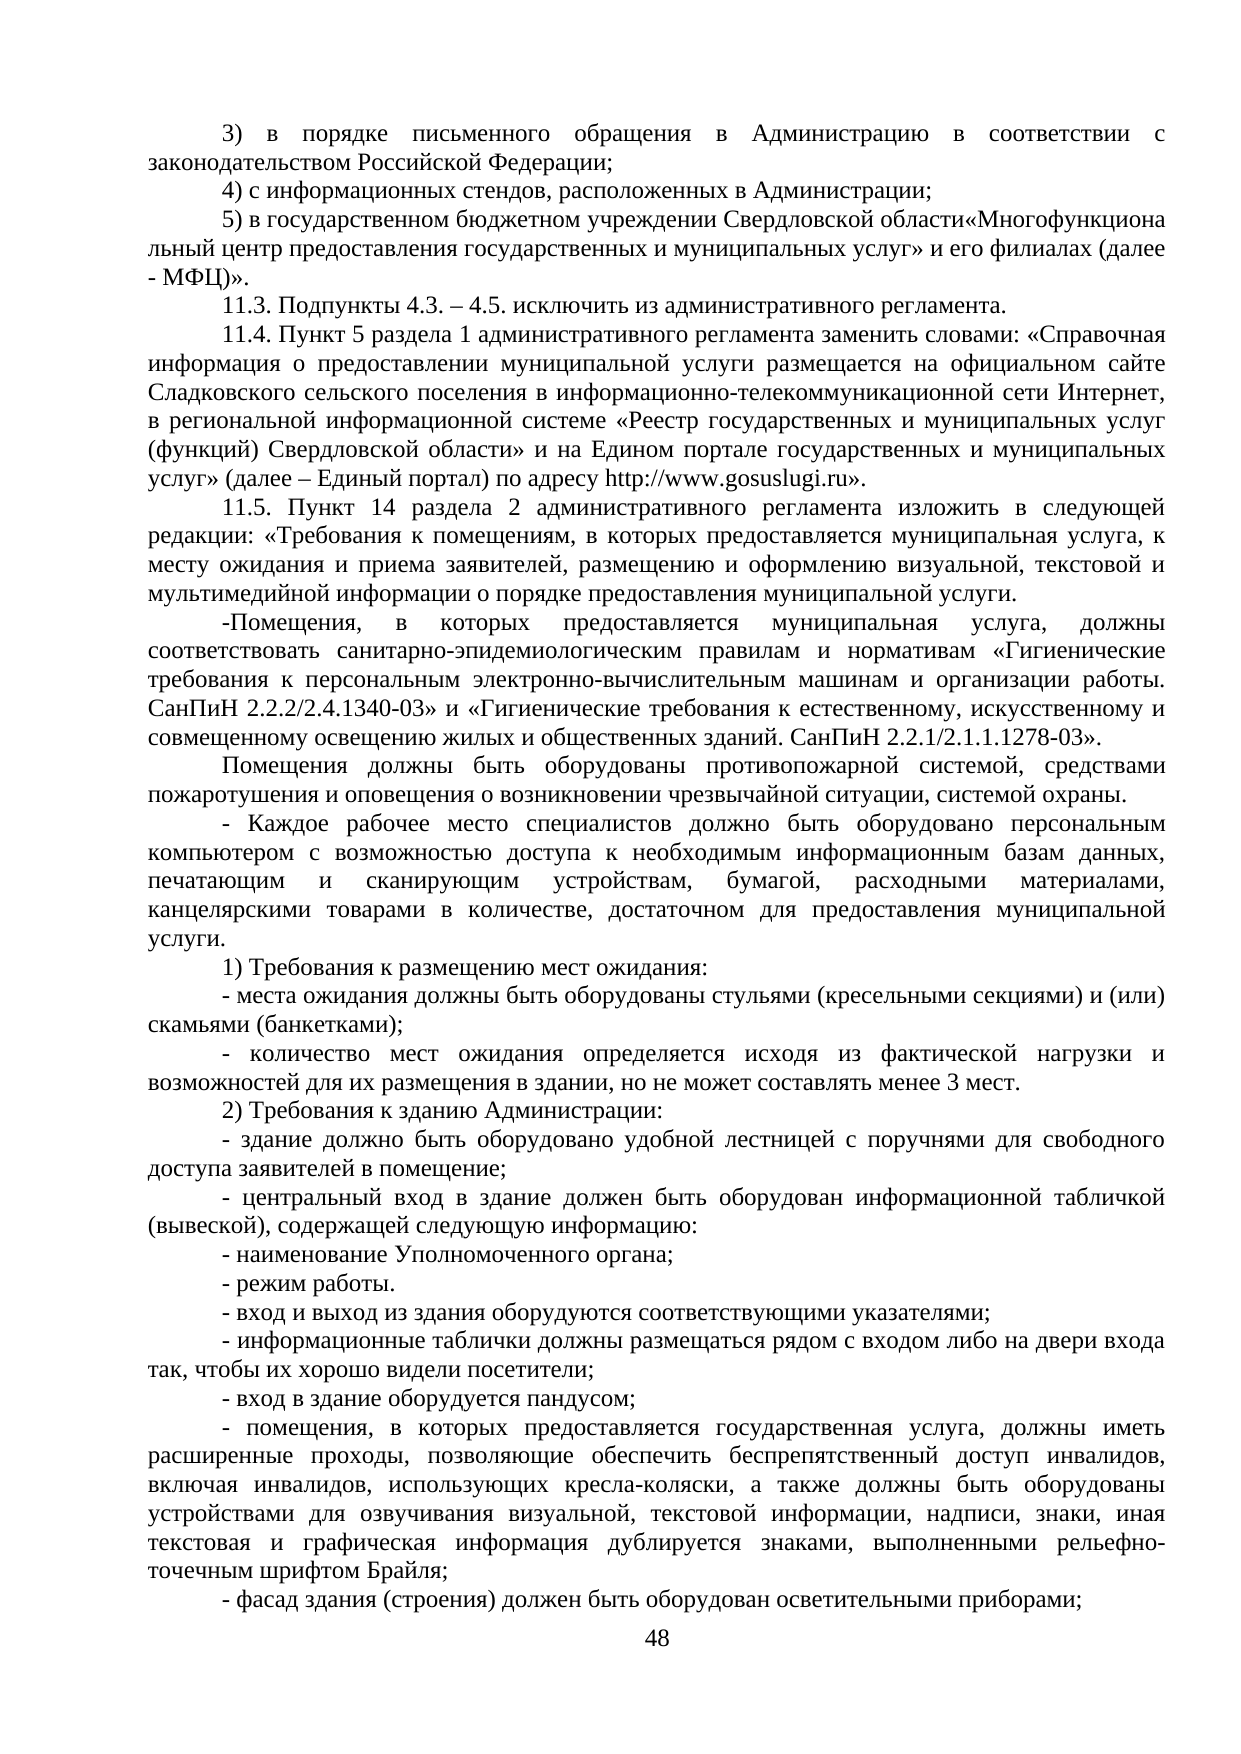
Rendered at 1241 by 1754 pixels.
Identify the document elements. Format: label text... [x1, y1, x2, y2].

text - режим работы. [148, 1268, 1166, 1297]
text 5) в государственном бюджетном учреждении Свердловской области«Многофункциональный центр предоставления государственных и муниципальных услуг» и его филиалах (далее - МФЦ)». [148, 204, 1166, 291]
text -Помещения, в которых предоставляется муниципальная услуга, должны соответствовать санитарно-эпидемиологическим правилам и нормативам «Гигиенические требования к персональным электронно-вычислительным машинам и организации работы. СанПиН 2.2.2/2.4.1340-03» и «Гигиенические требования к естественному, искусственному и совмещенному освещению жилых и общественных зданий. СанПиН 2.2.1/2.1.1.1278-03». [148, 607, 1166, 751]
text 4) с информационных стендов, расположенных в Администрации; [148, 176, 1166, 204]
text - центральный вход в здание должен быть оборудован информационной табличкой (вывеской), содержащей следующую информацию: [148, 1182, 1166, 1239]
text - помещения, в которых предоставляется государственная услуга, должны иметь расширенные проходы, позволяющие обеспечить беспрепятственный доступ инвалидов, включая инвалидов, использующих кресла-коляски, а также должны быть оборудованы устройствами для озвучивания визуальной, текстовой информации, надписи, знаки, иная текстовая и графическая информация дублируется знаками, выполненными рельефно-точечным шрифтом Брайля; [148, 1412, 1166, 1584]
text - места ожидания должны быть оборудованы стульями (кресельными секциями) и (или) скамьями (банкетками); [148, 981, 1166, 1038]
text - информационные таблички должны размещаться рядом с входом либо на двери входа так, чтобы их хорошо видели посетители; [148, 1326, 1166, 1383]
text - вход и выход из здания оборудуются соответствующими указателями; [148, 1297, 1166, 1326]
text 11.4. Пункт 5 раздела 1 административного регламента заменить словами: «Справочная информация о предоставлении муниципальной услуги размещается на официальном сайте Сладковского сельского поселения в информационно-телекоммуникационной сети Интернет, в региональной информационной системе «Реестр государственных и муниципальных услуг (функций) Свердловской области» и на Едином портале государственных и муниципальных услуг» (далее – Единый портал) по адресу http://www.gosuslugi.ru». [148, 319, 1166, 492]
text 11.3. Подпункты 4.3. – 4.5. исключить из административного регламента. [148, 291, 1166, 319]
text - вход в здание оборудуется пандусом; [148, 1383, 1166, 1412]
text 2) Требования к зданию Администрации: [148, 1096, 1166, 1124]
text - здание должно быть оборудовано удобной лестницей с поручнями для свободного доступа заявителей в помещение; [148, 1124, 1166, 1182]
text 1) Требования к размещению мест ожидания: [148, 952, 1166, 981]
text Помещения должны быть оборудованы противопожарной системой, средствами пожаротушения и оповещения о возникновении чрезвычайной ситуации, системой охраны. [148, 751, 1166, 808]
text - Каждое рабочее место специалистов должно быть оборудовано персональным компьютером с возможностью доступа к необходимым информационным базам данных, печатающим и сканирующим устройствам, бумагой, расходными материалами, канцелярскими товарами в количестве, достаточном для предоставления муниципальной услуги. [148, 808, 1166, 952]
text 11.5. Пункт 14 раздела 2 административного регламента изложить в следующей редакции: «Требования к помещениям, в которых предоставляется муниципальная услуга, к месту ожидания и приема заявителей, размещению и оформлению визуальной, текстовой и мультимедийной информации о порядке предоставления муниципальной услуги. [148, 492, 1166, 607]
text - наименование Уполномоченного органа; [148, 1239, 1166, 1268]
text 3) в порядке письменного обращения в Администрацию в соответствии с законодательством Российской Федерации; [148, 118, 1166, 176]
text - количество мест ожидания определяется исходя из фактической нагрузки и возможностей для их размещения в здании, но не может составлять менее 3 мест. [148, 1038, 1166, 1096]
text - фасад здания (строения) должен быть оборудован осветительными приборами; [148, 1584, 1166, 1613]
